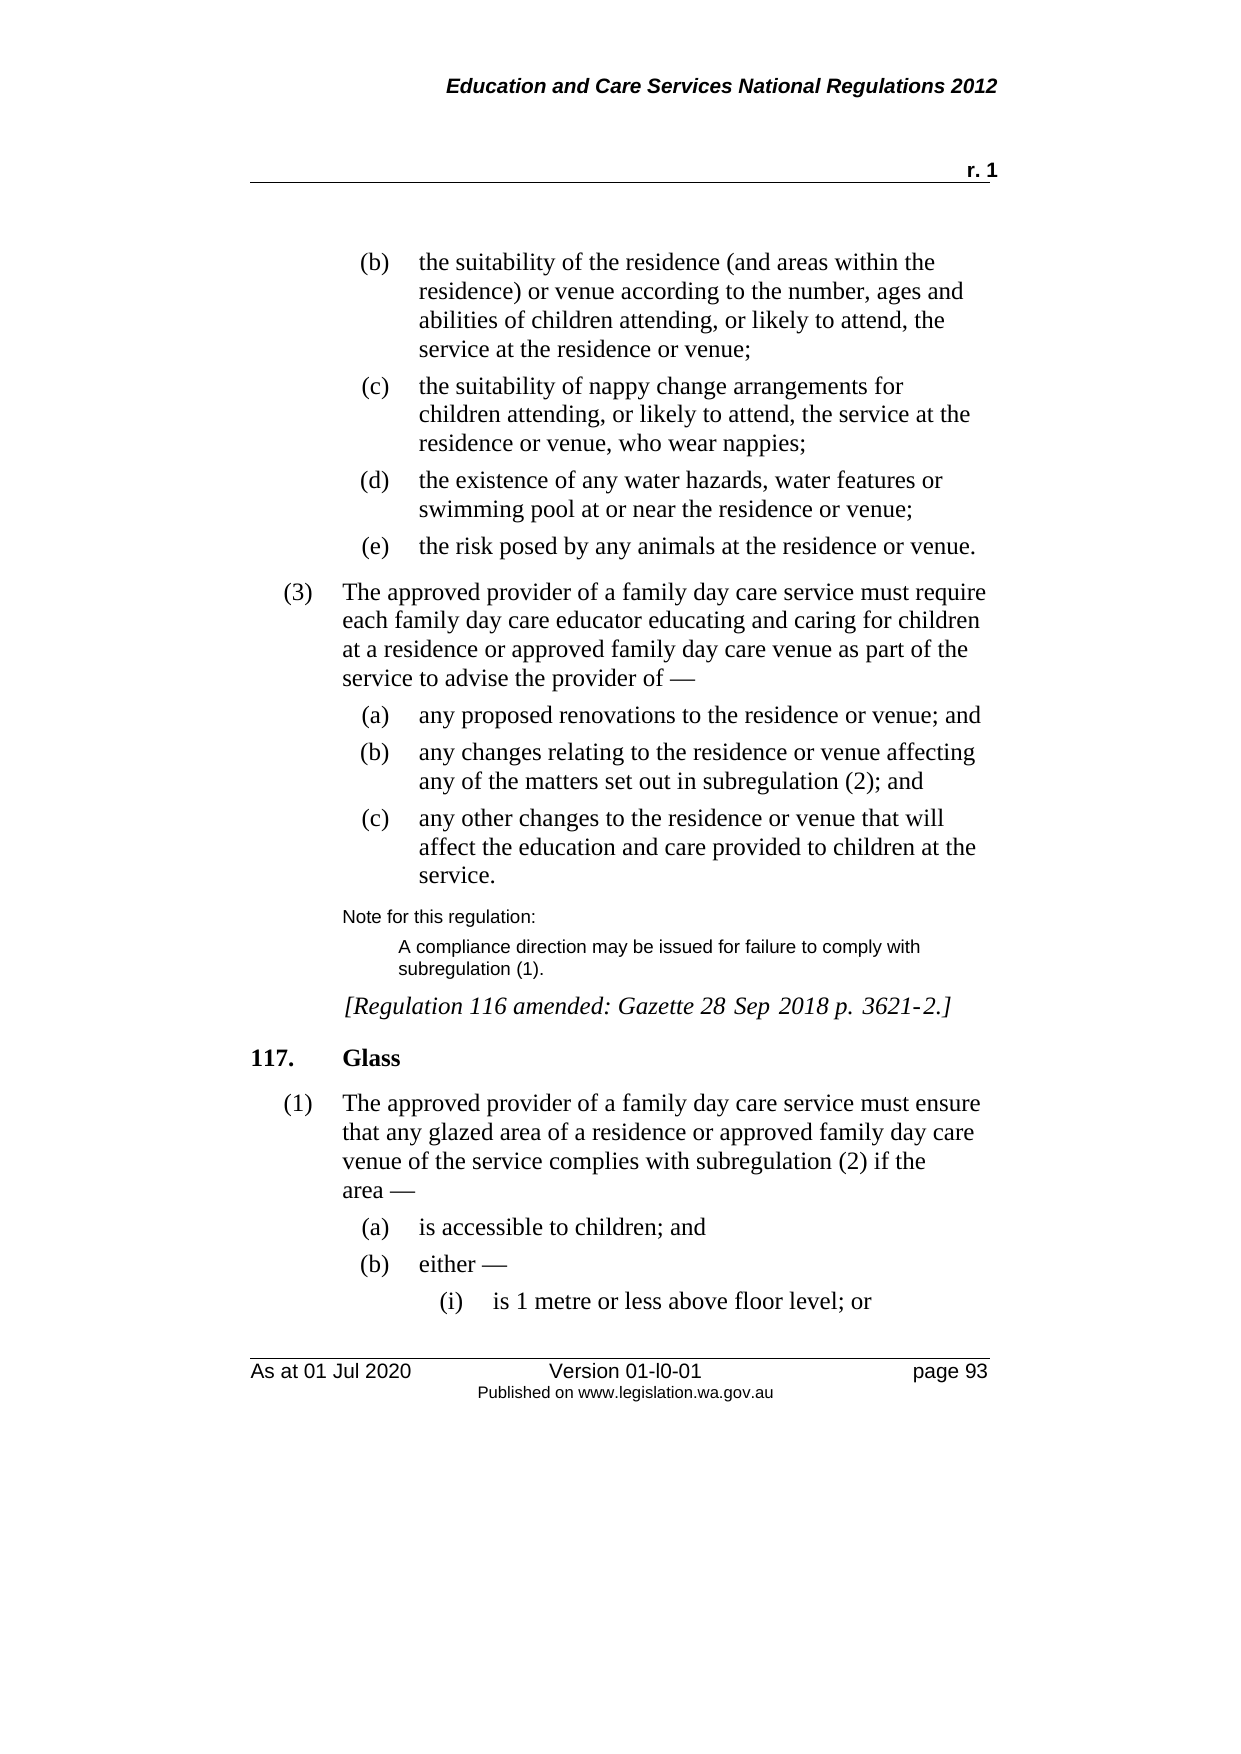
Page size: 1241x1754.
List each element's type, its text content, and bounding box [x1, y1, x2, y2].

subtitle Note for this regulation: [250, 906, 990, 927]
text (3) The approved provider of a family day care service must require each family day care educator educating and caring for children at a residence or approved family day care venue as part of the service to advise the provider of — [250, 577, 990, 692]
text (e) the risk posed by any animals at the residence or venue. [250, 531, 990, 560]
text (d) the existence of any water hazards, water features or swimming pool at or near the residence or venue; [250, 465, 990, 523]
text (b) the suitability of the residence (and areas within the residence) or venue according to the number, ages and abilities of children attending, or likely to attend, the service at the residence or venue; [250, 247, 990, 362]
text (i) is 1 metre or less above floor level; or [250, 1286, 990, 1315]
text [Regulation 116 amended: Gazette 28 Sep 2018 p. 3621-2.] [250, 991, 990, 1020]
text (b) either — [250, 1249, 990, 1278]
text (b) any changes relating to the residence or venue affecting any of the matters set out in subregulation (2); and [250, 737, 990, 794]
text (c) any other changes to the residence or venue that will affect the education and care provided to children at the service. [250, 803, 990, 889]
text (1) The approved provider of a family day care service must ensure that any glazed area of a residence or approved family day care venue of the service complies with subregulation (2) if the area — [250, 1088, 990, 1203]
subtitle 117. Glass [250, 1043, 990, 1072]
text (a) is accessible to children; and [250, 1212, 990, 1241]
text A compliance direction may be issued for failure to comply with subregulation (1). [250, 936, 990, 979]
text (c) the suitability of nappy change arrangements for children attending, or likely to attend, the service at the residence or venue, who wear nappies; [250, 371, 990, 457]
text (a) any proposed renovations to the residence or venue; and [250, 700, 990, 729]
